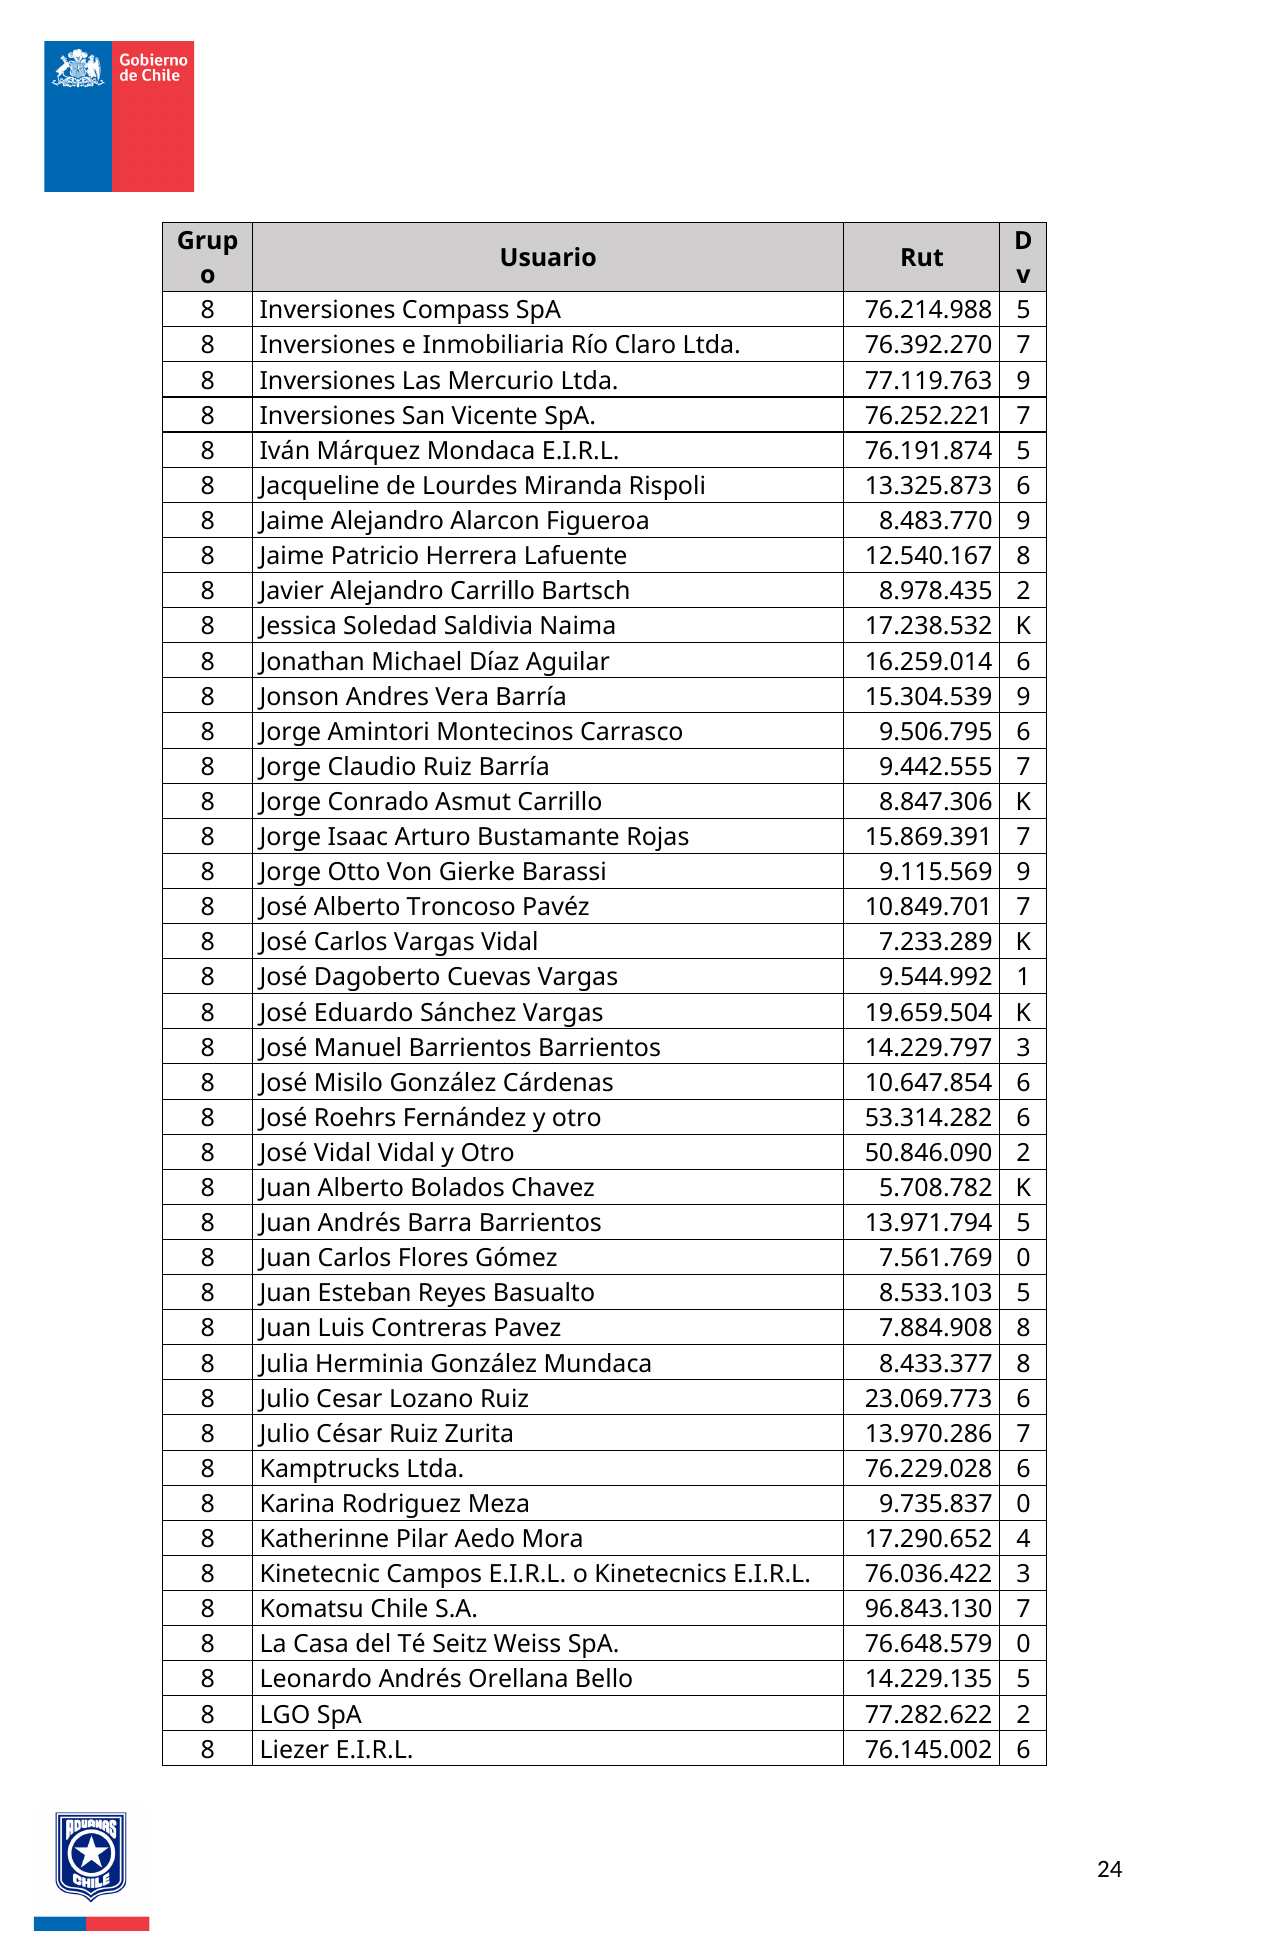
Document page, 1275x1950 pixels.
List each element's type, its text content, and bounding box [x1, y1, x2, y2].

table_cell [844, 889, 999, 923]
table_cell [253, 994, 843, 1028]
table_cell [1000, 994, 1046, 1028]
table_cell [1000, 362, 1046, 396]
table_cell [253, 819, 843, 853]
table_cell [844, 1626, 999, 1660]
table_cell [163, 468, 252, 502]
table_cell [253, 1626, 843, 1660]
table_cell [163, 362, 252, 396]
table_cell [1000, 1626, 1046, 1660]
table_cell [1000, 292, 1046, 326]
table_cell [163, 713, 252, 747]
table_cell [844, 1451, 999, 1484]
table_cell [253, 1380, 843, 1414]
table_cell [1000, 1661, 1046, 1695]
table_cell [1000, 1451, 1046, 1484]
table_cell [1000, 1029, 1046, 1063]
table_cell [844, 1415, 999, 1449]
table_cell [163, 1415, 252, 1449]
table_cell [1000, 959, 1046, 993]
table_header Grupo [163, 223, 252, 291]
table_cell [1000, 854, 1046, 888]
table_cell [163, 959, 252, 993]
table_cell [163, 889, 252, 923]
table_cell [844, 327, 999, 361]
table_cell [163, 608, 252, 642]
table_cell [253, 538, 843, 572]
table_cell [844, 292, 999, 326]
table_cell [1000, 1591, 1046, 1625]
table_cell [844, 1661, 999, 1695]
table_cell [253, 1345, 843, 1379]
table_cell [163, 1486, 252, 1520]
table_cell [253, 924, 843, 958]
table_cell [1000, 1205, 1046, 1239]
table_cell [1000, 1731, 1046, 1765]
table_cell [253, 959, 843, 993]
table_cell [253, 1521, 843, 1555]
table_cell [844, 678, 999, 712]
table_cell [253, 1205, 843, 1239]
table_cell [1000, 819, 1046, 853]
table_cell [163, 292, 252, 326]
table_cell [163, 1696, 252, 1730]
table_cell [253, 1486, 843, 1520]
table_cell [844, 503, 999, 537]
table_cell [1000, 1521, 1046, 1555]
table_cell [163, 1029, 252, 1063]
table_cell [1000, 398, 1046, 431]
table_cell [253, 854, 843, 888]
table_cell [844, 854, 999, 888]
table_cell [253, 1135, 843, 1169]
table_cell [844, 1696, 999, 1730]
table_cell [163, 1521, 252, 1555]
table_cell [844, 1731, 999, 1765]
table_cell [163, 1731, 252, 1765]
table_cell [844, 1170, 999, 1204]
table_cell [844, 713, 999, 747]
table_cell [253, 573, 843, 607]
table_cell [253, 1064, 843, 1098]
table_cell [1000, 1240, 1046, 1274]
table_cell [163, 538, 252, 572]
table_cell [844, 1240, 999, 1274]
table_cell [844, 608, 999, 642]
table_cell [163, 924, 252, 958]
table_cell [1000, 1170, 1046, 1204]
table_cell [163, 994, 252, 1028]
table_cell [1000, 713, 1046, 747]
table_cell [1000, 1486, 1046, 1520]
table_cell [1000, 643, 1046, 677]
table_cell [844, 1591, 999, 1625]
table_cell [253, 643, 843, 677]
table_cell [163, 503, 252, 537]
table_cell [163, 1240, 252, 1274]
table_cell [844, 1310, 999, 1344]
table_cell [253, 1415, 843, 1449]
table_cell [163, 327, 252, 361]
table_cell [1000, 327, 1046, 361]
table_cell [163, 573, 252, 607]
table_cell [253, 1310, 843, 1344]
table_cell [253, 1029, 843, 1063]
picture [33, 1803, 150, 1931]
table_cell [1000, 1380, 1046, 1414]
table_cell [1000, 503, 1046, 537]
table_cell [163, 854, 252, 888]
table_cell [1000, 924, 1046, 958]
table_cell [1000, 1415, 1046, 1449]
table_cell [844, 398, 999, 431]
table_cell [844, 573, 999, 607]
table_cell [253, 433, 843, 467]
picture [44, 41, 195, 192]
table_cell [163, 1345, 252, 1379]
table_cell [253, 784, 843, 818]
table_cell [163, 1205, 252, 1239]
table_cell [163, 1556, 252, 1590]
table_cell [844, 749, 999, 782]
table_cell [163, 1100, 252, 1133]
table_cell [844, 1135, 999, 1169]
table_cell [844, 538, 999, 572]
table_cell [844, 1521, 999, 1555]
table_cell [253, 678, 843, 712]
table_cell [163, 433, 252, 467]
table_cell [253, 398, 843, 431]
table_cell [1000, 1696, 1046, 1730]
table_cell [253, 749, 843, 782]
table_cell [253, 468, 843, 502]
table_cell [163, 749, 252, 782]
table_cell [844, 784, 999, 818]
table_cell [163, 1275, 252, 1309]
table_header Dv [1000, 223, 1046, 291]
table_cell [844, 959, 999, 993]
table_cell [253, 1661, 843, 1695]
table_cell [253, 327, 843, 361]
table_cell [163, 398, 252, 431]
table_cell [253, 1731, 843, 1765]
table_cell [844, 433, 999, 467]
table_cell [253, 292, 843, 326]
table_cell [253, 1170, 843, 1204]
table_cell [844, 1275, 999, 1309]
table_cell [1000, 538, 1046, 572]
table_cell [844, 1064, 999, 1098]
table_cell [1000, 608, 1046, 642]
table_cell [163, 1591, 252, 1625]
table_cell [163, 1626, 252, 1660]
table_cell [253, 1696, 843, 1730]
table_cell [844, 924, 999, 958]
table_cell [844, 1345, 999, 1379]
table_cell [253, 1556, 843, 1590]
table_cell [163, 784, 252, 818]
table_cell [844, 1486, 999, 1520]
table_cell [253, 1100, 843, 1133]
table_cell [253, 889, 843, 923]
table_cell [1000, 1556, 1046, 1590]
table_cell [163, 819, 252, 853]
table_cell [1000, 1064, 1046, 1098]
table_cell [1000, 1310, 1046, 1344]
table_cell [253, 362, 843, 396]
table_header Rut [844, 223, 999, 291]
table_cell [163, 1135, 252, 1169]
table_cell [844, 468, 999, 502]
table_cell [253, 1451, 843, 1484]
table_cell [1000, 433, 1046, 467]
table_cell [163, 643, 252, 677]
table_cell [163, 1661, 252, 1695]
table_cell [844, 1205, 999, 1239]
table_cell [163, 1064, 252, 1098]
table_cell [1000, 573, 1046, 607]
table_header Usuario [253, 223, 843, 291]
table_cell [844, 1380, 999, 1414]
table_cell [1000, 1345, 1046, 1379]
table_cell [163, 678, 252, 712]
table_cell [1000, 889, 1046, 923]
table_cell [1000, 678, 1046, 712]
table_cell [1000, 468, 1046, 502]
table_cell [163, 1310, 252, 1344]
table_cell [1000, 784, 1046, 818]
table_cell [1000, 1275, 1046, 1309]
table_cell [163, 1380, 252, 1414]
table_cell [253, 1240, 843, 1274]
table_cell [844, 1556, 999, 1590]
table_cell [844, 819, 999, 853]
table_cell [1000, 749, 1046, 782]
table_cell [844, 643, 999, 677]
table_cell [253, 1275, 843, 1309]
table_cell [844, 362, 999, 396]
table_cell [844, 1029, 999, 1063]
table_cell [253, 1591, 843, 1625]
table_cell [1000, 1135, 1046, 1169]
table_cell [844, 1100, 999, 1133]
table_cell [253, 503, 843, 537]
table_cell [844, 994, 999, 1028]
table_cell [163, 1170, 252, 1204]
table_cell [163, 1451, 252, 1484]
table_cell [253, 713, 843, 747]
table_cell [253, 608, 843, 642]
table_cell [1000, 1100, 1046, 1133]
